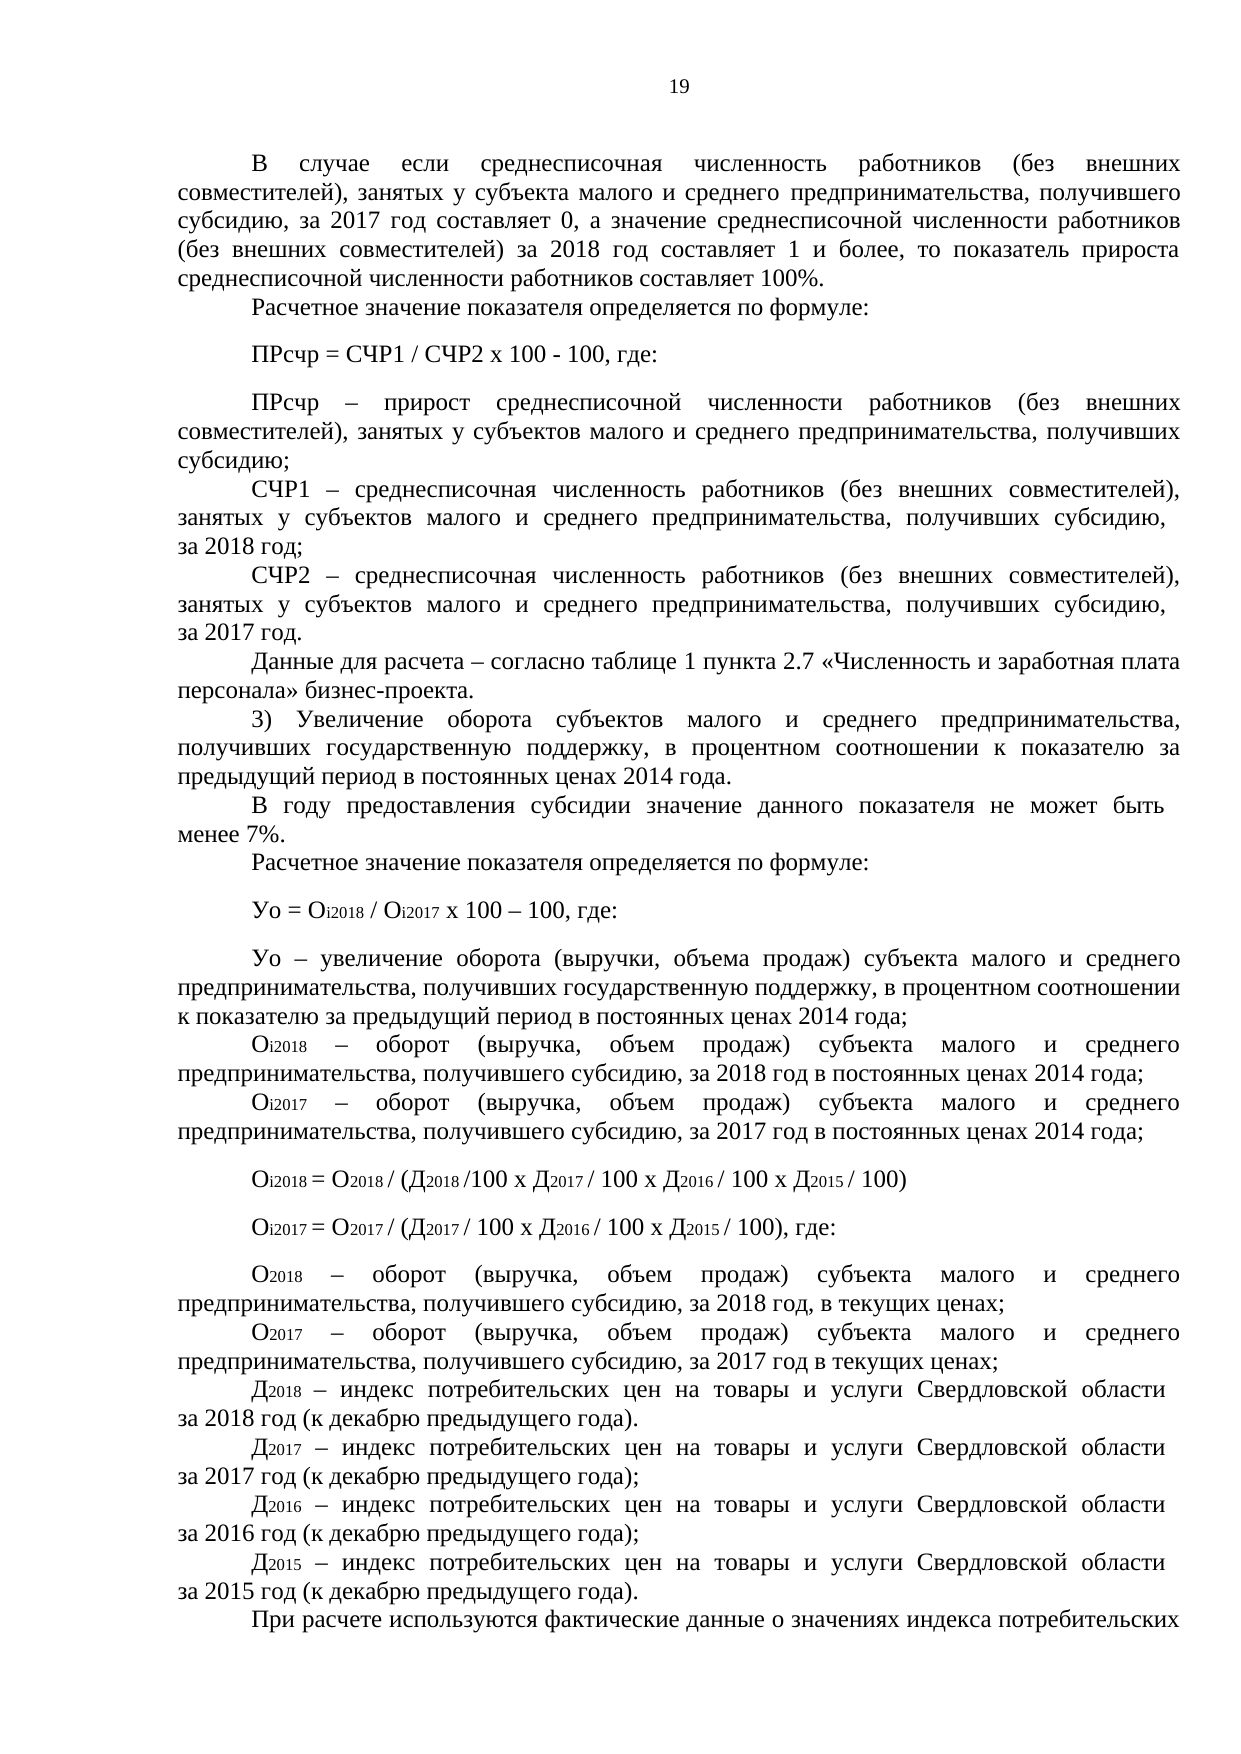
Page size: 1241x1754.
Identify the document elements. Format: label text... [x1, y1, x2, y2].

text 3) Увеличение оборота субъектов малого и среднего предпринимательства, получивших государственную поддержку, в процентном соотношении к показателю за предыдущий период в постоянных ценах 2014 года. [177, 704, 1181, 790]
text ПРсчр = СЧР1 / СЧР2 x 100 - 100, где: [177, 339, 1181, 368]
text Оi2017 = О2017 / (Д2017 / 100 х Д2016 / 100 х Д2015 / 100), где: [177, 1212, 1181, 1240]
text В случае если среднесписочная численность работников (без внешних совместителей), занятых у субъекта малого и среднего предпринимательства, получившего субсидию, за 2017 год составляет 0, а значение среднесписочной численности работников (без внешних совместителей) за 2018 год составляет 1 и более, то показатель прироста среднесписочной численности работников составляет 100%. [177, 148, 1181, 292]
text В году предоставления субсидии значение данного показателя не может быть менее 7%. [177, 790, 1181, 847]
text Д2017 – индекс потребительских цен на товары и услуги Свердловской области за 2017 год (к декабрю предыдущего года); [177, 1432, 1181, 1489]
text Д2018 – индекс потребительских цен на товары и услуги Свердловской области за 2018 год (к декабрю предыдущего года). [177, 1374, 1181, 1432]
text Данные для расчета – согласно таблице 1 пункта 2.7 «Численность и заработная плата персонала» бизнес-проекта. [177, 646, 1181, 704]
text Расчетное значение показателя определяется по формуле: [177, 292, 1181, 320]
text ПРсчр – прирост среднесписочной численности работников (без внешних совместителей), занятых у субъектов малого и среднего предпринимательства, получивших субсидию; [177, 387, 1181, 474]
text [177, 1604, 1181, 1633]
text Расчетное значение показателя определяется по формуле: [177, 847, 1181, 876]
text Уо = Оi2018 / Оi2017 х 100 – 100, где: [177, 895, 1181, 924]
text Оi2018 – оборот (выручка, объем продаж) субъекта малого и среднего предпринимательства, получившего субсидию, за 2018 год в постоянных ценах 2014 года; [177, 1029, 1181, 1087]
text Оi2018 = О2018 / (Д2018 /100 х Д2017 / 100 х Д2016 / 100 х Д2015 / 100) [177, 1164, 1181, 1192]
text Уо – увеличение оборота (выручки, объема продаж) субъекта малого и среднего предпринимательства, получивших государственную поддержку, в процентном соотношении к показателю за предыдущий период в постоянных ценах 2014 года; [177, 943, 1181, 1029]
text СЧР1 – среднесписочная численность работников (без внешних совместителей), занятых у субъектов малого и среднего предпринимательства, получивших субсидию, за 2018 год; [177, 474, 1181, 560]
text О2018 – оборот (выручка, объем продаж) субъекта малого и среднего предпринимательства, получившего субсидию, за 2018 год, в текущих ценах; [177, 1259, 1181, 1317]
text Д2015 – индекс потребительских цен на товары и услуги Свердловской области за 2015 год (к декабрю предыдущего года). [177, 1547, 1181, 1604]
text О2017 – оборот (выручка, объем продаж) субъекта малого и среднего предпринимательства, получившего субсидию, за 2017 год в текущих ценах; [177, 1317, 1181, 1374]
text СЧР2 – среднесписочная численность работников (без внешних совместителей), занятых у субъектов малого и среднего предпринимательства, получивших субсидию, за 2017 год. [177, 560, 1181, 646]
text Оi2017 – оборот (выручка, объем продаж) субъекта малого и среднего предпринимательства, получившего субсидию, за 2017 год в постоянных ценах 2014 года; [177, 1087, 1181, 1144]
text Д2016 – индекс потребительских цен на товары и услуги Свердловской области за 2016 год (к декабрю предыдущего года); [177, 1489, 1181, 1547]
